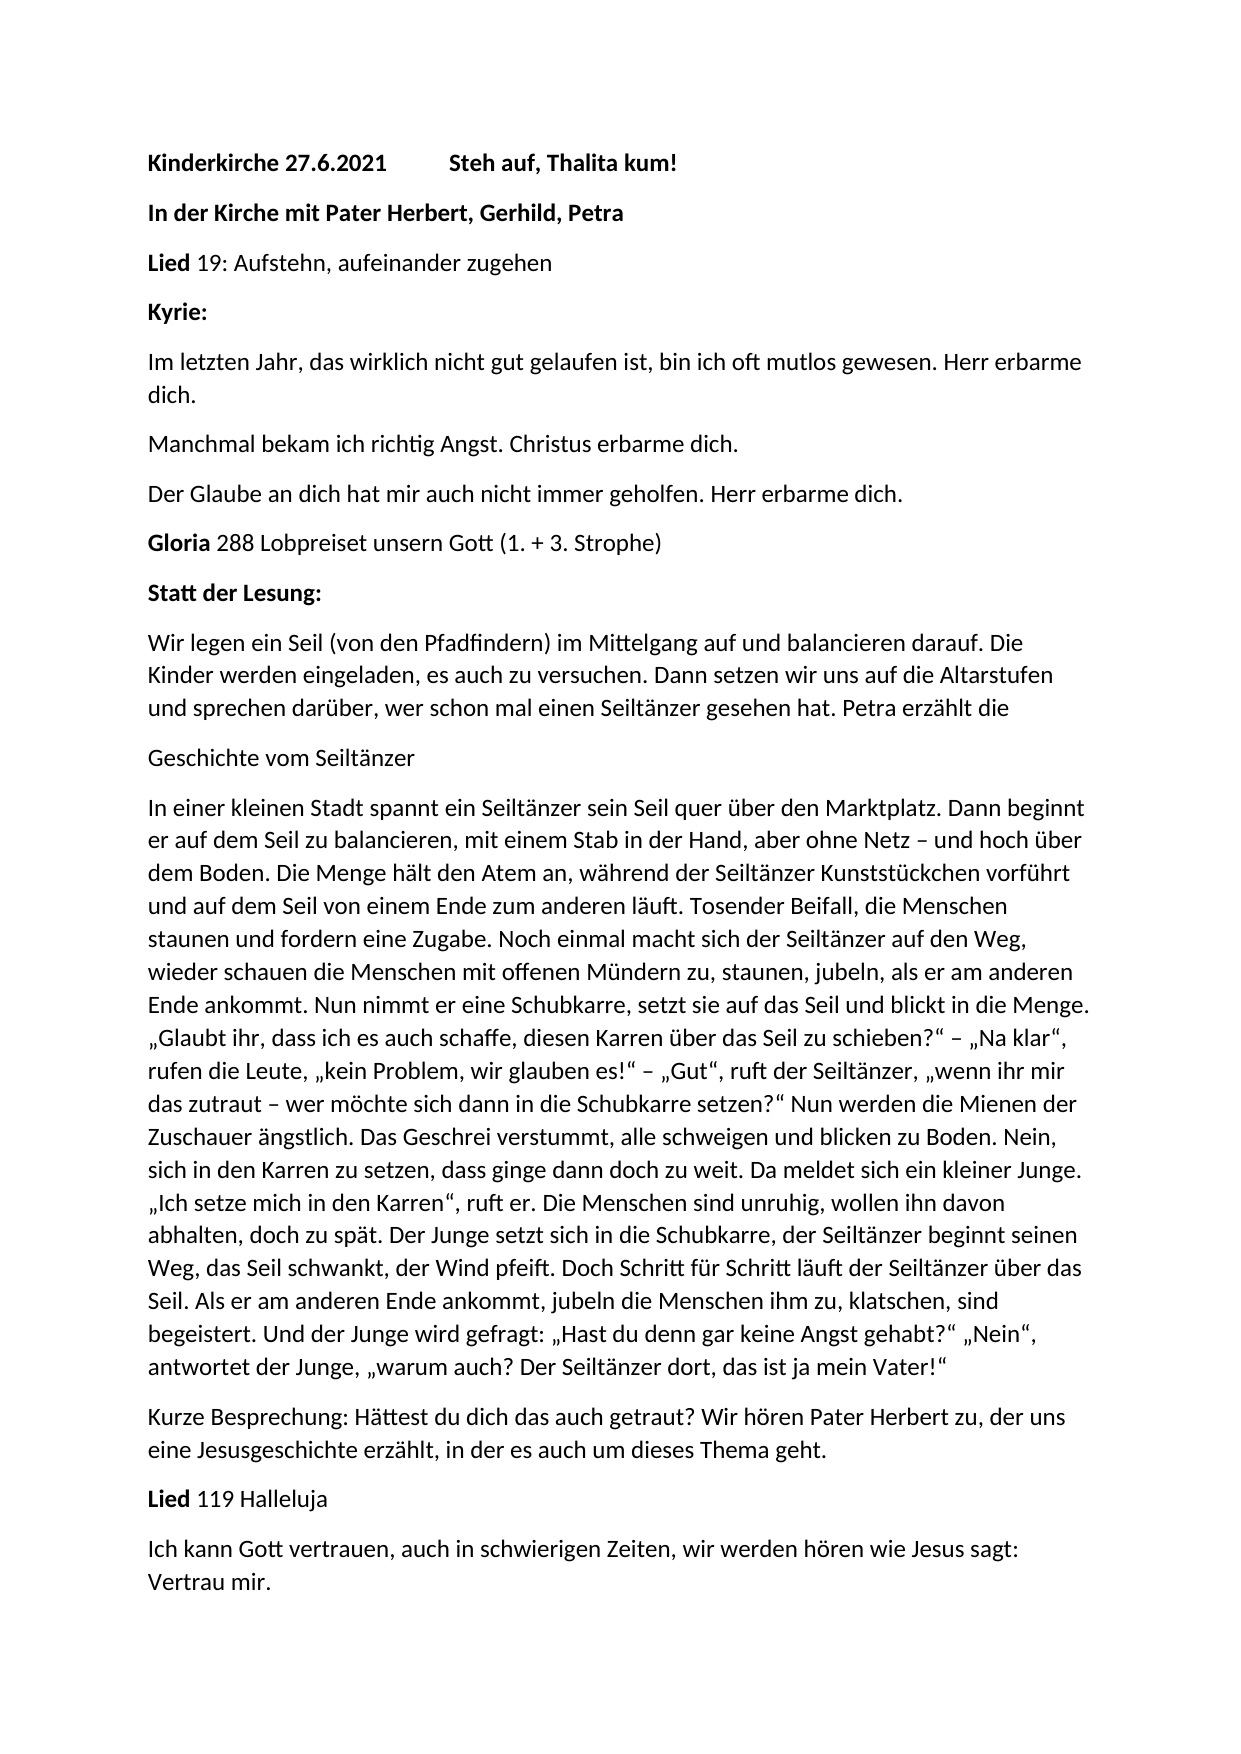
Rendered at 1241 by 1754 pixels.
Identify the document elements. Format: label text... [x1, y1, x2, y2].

text Manchmal bekam ich richtig Angst. Christus erbarme dich. [148, 428, 1093, 459]
text Statt der Lesung: [148, 577, 1093, 608]
text Geschichte vom Seiltänzer [148, 742, 1093, 773]
text In der Kirche mit Pater Herbert, Gerhild, Petra [148, 197, 1093, 228]
text Lied 19: Aufstehn, aufeinander zugehen [148, 247, 1093, 277]
text Ich kann Gott vertrauen, auch in schwierigen Zeiten, wir werden hören wie Jesus sagt: Vertrau mir. [148, 1533, 1093, 1596]
text Kyrie: [148, 296, 1093, 327]
text Wir legen ein Seil (von den Pfadfindern) im Mittelgang auf und balancieren darauf. Die Kinder werden eingeladen, es auch zu versuchen. Dann setzen wir uns auf die Altarstufen und sprechen darüber, wer schon mal einen Seiltänzer gesehen hat. Petra erzählt die [148, 627, 1093, 723]
text Im letzten Jahr, das wirklich nicht gut gelaufen ist, bin ich oft mutlos gewesen. Herr erbarme dich. [148, 346, 1093, 409]
text Gloria 288 Lobpreiset unsern Gott (1. + 3. Strophe) [148, 528, 1093, 558]
text Der Glaube an dich hat mir auch nicht immer geholfen. Herr erbarme dich. [148, 478, 1093, 508]
text Lied 119 Halleluja [148, 1483, 1093, 1514]
text In einer kleinen Stadt spannt ein Seiltänzer sein Seil quer über den Marktplatz. Dann beginnt er auf dem Seil zu balancieren, mit einem Stab in der Hand, aber ohne Netz – und hoch über dem Boden. Die Menge hält den Atem an, während der Seiltänzer Kunststückchen vorführt und auf dem Seil von einem Ende zum anderen läuft. Tosender Beifall, die Menschen staunen und fordern eine Zugabe. Noch einmal macht sich der Seiltänzer auf den Weg, wieder schauen die Menschen mit offenen Mündern zu, staunen, jubeln, als er am anderen Ende ankommt. Nun nimmt er eine Schubkarre, setzt sie auf das Seil und blickt in die Menge. „Glaubt ihr, dass ich es auch schaffe, diesen Karren über das Seil zu schieben?“ – „Na klar“, rufen die Leute, „kein Problem, wir glauben es!“ – „Gut“, ruft der Seiltänzer, „wenn ihr mir das zutraut – wer möchte sich dann in die Schubkarre setzen?“ Nun werden die Mienen der Zuschauer ängstlich. Das Geschrei verstummt, alle schweigen und blicken zu Boden. Nein, sich in den Karren zu setzen, dass ginge dann doch zu weit. Da meldet sich ein kleiner Junge. „Ich setze mich in den Karren“, ruft er. Die Menschen sind unruhig, wollen ihn davon abhalten, doch zu spät. Der Junge setzt sich in die Schubkarre, der Seiltänzer beginnt seinen Weg, das Seil schwankt, der Wind pfeift. Doch Schritt für Schritt läuft der Seiltänzer über das Seil. Als er am anderen Ende ankommt, jubeln die Menschen ihm zu, klatschen, sind begeistert. Und der Junge wird gefragt: „Hast du denn gar keine Angst gehabt?“ „Nein“, antwortet der Junge, „warum auch? Der Seiltänzer dort, das ist ja mein Vater!“ [148, 792, 1093, 1382]
text Kurze Besprechung: Hättest du dich das auch getraut? Wir hören Pater Herbert zu, der uns eine Jesusgeschichte erzählt, in der es auch um dieses Thema geht. [148, 1401, 1093, 1464]
text Kinderkirche 27.6.2021 Steh auf, Thalita kum! [148, 148, 1093, 178]
